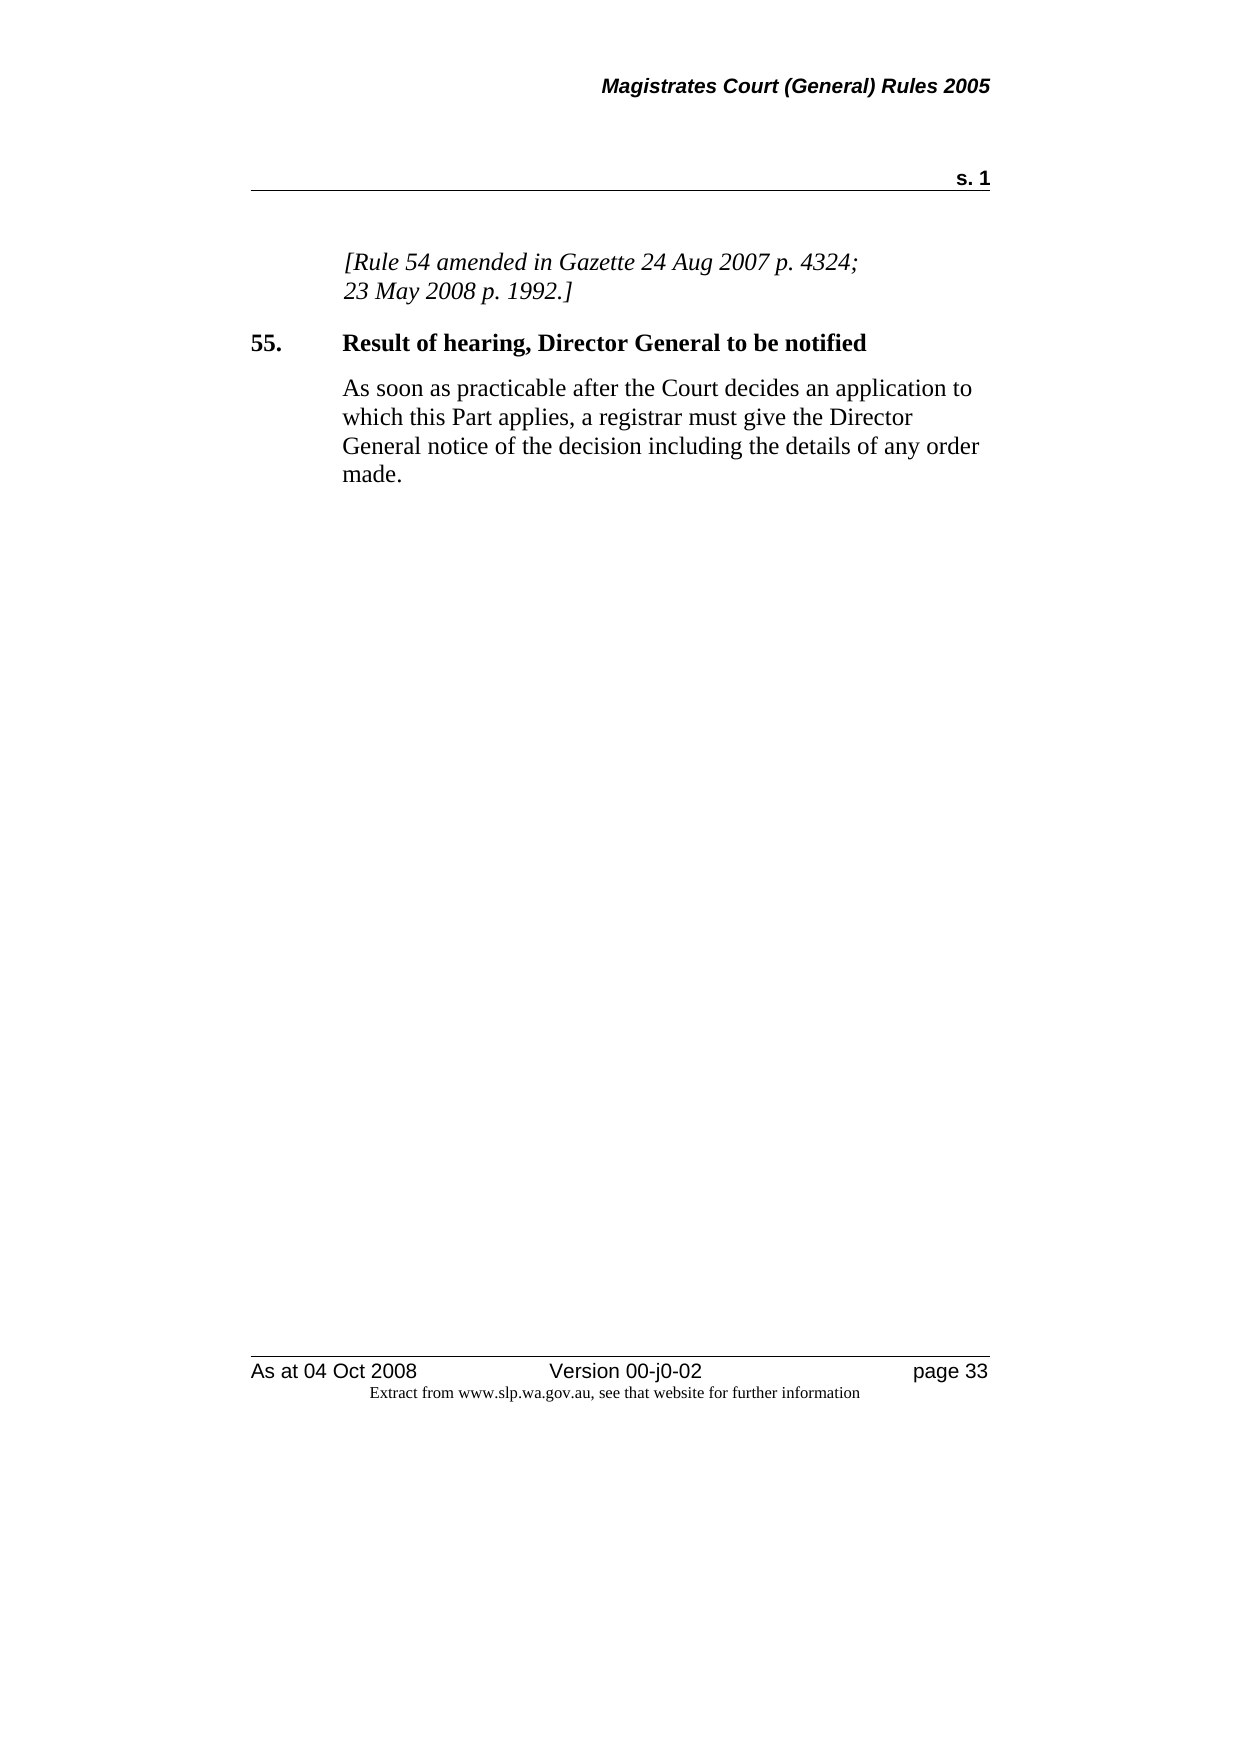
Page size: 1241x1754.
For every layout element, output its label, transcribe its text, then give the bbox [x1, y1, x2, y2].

subtitle 55. Result of hearing, Director General to be notified [251, 328, 990, 357]
text [Rule 54 amended in Gazette 24 Aug 2007 p. 4324; 23 May 2008 p. 1992.] [251, 247, 990, 305]
text As soon as practicable after the Court decides an application to which this Part applies, a registrar must give the Director General notice of the decision including the details of any order made. [251, 373, 990, 488]
